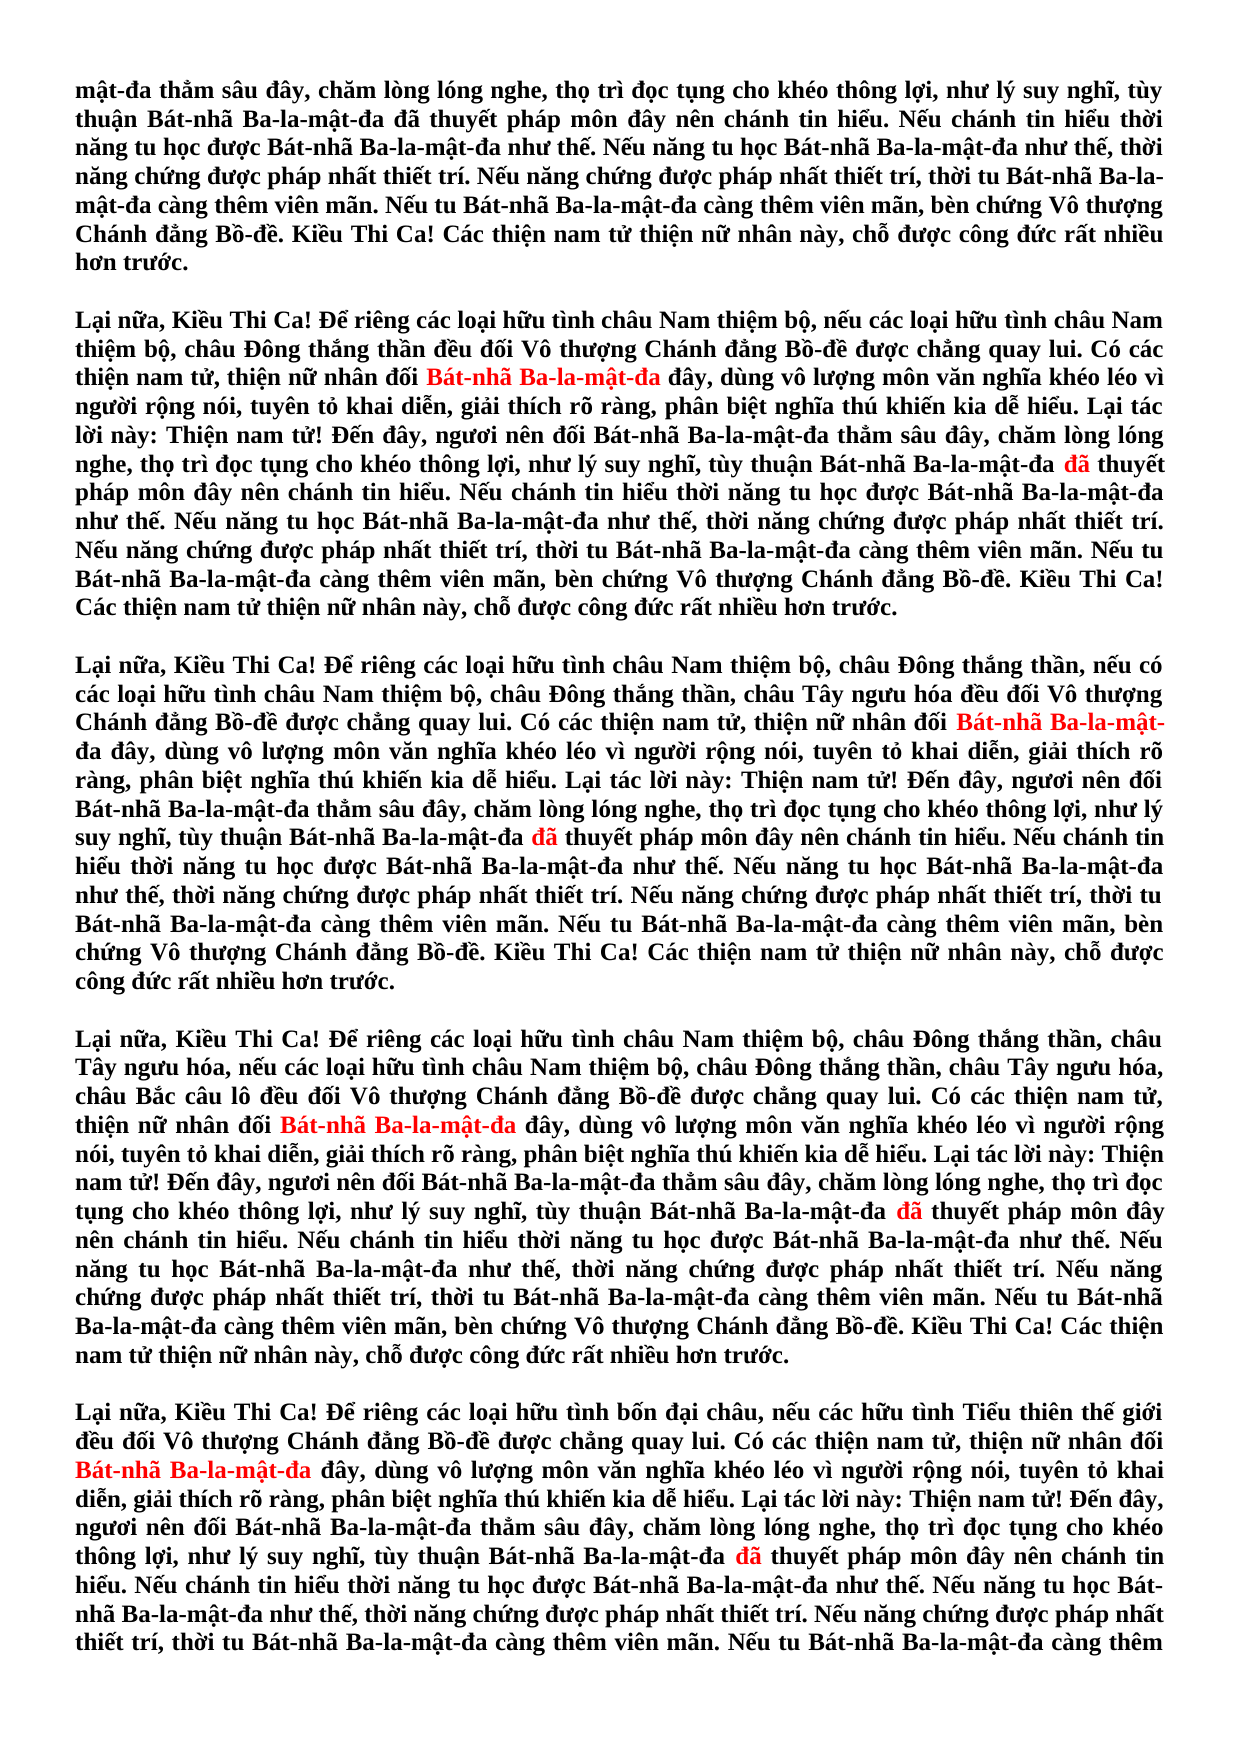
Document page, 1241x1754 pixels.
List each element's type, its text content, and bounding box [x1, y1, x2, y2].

text Lại nữa, Kiều Thi Ca! Ðể riêng các loại hữu tình châu Nam thiệm bộ, châu Ðông thắng thần, nếu có các loại hữu tình châu Nam thiệm bộ, châu Ðông thắng thần, châu Tây ngưu hóa đều đối Vô thượng Chánh đẳng Bồ-đề được chẳng quay lui. Có các thiện nam tử, thiện nữ nhân đối Bát-nhã Ba-la-mật-đa đây, dùng vô lượng môn văn nghĩa khéo léo vì người rộng nói, tuyên tỏ khai diễn, giải thích rõ ràng, phân biệt nghĩa thú khiến kia dễ hiểu. Lại tác lời này: Thiện nam tử! Ðến đây, ngươi nên đối Bát-nhã Ba-la-mật-đa thẳm sâu đây, chăm lòng lóng nghe, thọ trì đọc tụng cho khéo thông lợi, như lý suy nghĩ, tùy thuận Bát-nhã Ba-la-mật-đa đã thuyết pháp môn đây nên chánh tin hiểu. Nếu chánh tin hiểu thời năng tu học được Bát-nhã Ba-la-mật-đa như thế. Nếu năng tu học Bát-nhã Ba-la-mật-đa như thế, thời năng chứng được pháp nhất thiết trí. Nếu năng chứng được pháp nhất thiết trí, thời tu Bát-nhã Ba-la-mật-đa càng thêm viên mãn. Nếu tu Bát-nhã Ba-la-mật-đa càng thêm viên mãn, bèn chứng Vô thượng Chánh đẳng Bồ-đề. Kiều Thi Ca! Các thiện nam tử thiện nữ nhân này, chỗ được công đức rất nhiều hơn trước. [75, 650, 1165, 995]
text Lại nữa, Kiều Thi Ca! Ðể riêng các loại hữu tình châu Nam thiệm bộ, nếu các loại hữu tình châu Nam thiệm bộ, châu Ðông thắng thần đều đối Vô thượng Chánh đẳng Bồ-đề được chẳng quay lui. Có các thiện nam tử, thiện nữ nhân đối Bát-nhã Ba-la-mật-đa đây, dùng vô lượng môn văn nghĩa khéo léo vì người rộng nói, tuyên tỏ khai diễn, giải thích rõ ràng, phân biệt nghĩa thú khiến kia dễ hiểu. Lại tác lời này: Thiện nam tử! Ðến đây, ngươi nên đối Bát-nhã Ba-la-mật-đa thẳm sâu đây, chăm lòng lóng nghe, thọ trì đọc tụng cho khéo thông lợi, như lý suy nghĩ, tùy thuận Bát-nhã Ba-la-mật-đa đã thuyết pháp môn đây nên chánh tin hiểu. Nếu chánh tin hiểu thời năng tu học được Bát-nhã Ba-la-mật-đa như thế. Nếu năng tu học Bát-nhã Ba-la-mật-đa như thế, thời năng chứng được pháp nhất thiết trí. Nếu năng chứng được pháp nhất thiết trí, thời tu Bát-nhã Ba-la-mật-đa càng thêm viên mãn. Nếu tu Bát-nhã Ba-la-mật-đa càng thêm viên mãn, bèn chứng Vô thượng Chánh đẳng Bồ-đề. Kiều Thi Ca! Các thiện nam tử thiện nữ nhân này, chỗ được công đức rất nhiều hơn trước. [75, 305, 1165, 621]
text Lại nữa, Kiều Thi Ca! Ðể riêng các loại hữu tình châu Nam thiệm bộ, châu Ðông thắng thần, châu Tây ngưu hóa, nếu các loại hữu tình châu Nam thiệm bộ, châu Ðông thắng thần, châu Tây ngưu hóa, châu Bắc câu lô đều đối Vô thượng Chánh đẳng Bồ-đề được chẳng quay lui. Có các thiện nam tử, thiện nữ nhân đối Bát-nhã Ba-la-mật-đa đây, dùng vô lượng môn văn nghĩa khéo léo vì người rộng nói, tuyên tỏ khai diễn, giải thích rõ ràng, phân biệt nghĩa thú khiến kia dễ hiểu. Lại tác lời này: Thiện nam tử! Ðến đây, ngươi nên đối Bát-nhã Ba-la-mật-đa thẳm sâu đây, chăm lòng lóng nghe, thọ trì đọc tụng cho khéo thông lợi, như lý suy nghĩ, tùy thuận Bát-nhã Ba-la-mật-đa đã thuyết pháp môn đây nên chánh tin hiểu. Nếu chánh tin hiểu thời năng tu học được Bát-nhã Ba-la-mật-đa như thế. Nếu năng tu học Bát-nhã Ba-la-mật-đa như thế, thời năng chứng được pháp nhất thiết trí. Nếu năng chứng được pháp nhất thiết trí, thời tu Bát-nhã Ba-la-mật-đa càng thêm viên mãn. Nếu tu Bát-nhã Ba-la-mật-đa càng thêm viên mãn, bèn chứng Vô thượng Chánh đẳng Bồ-đề. Kiều Thi Ca! Các thiện nam tử thiện nữ nhân này, chỗ được công đức rất nhiều hơn trước. [75, 1024, 1165, 1369]
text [75, 1397, 1165, 1656]
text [75, 75, 1165, 276]
